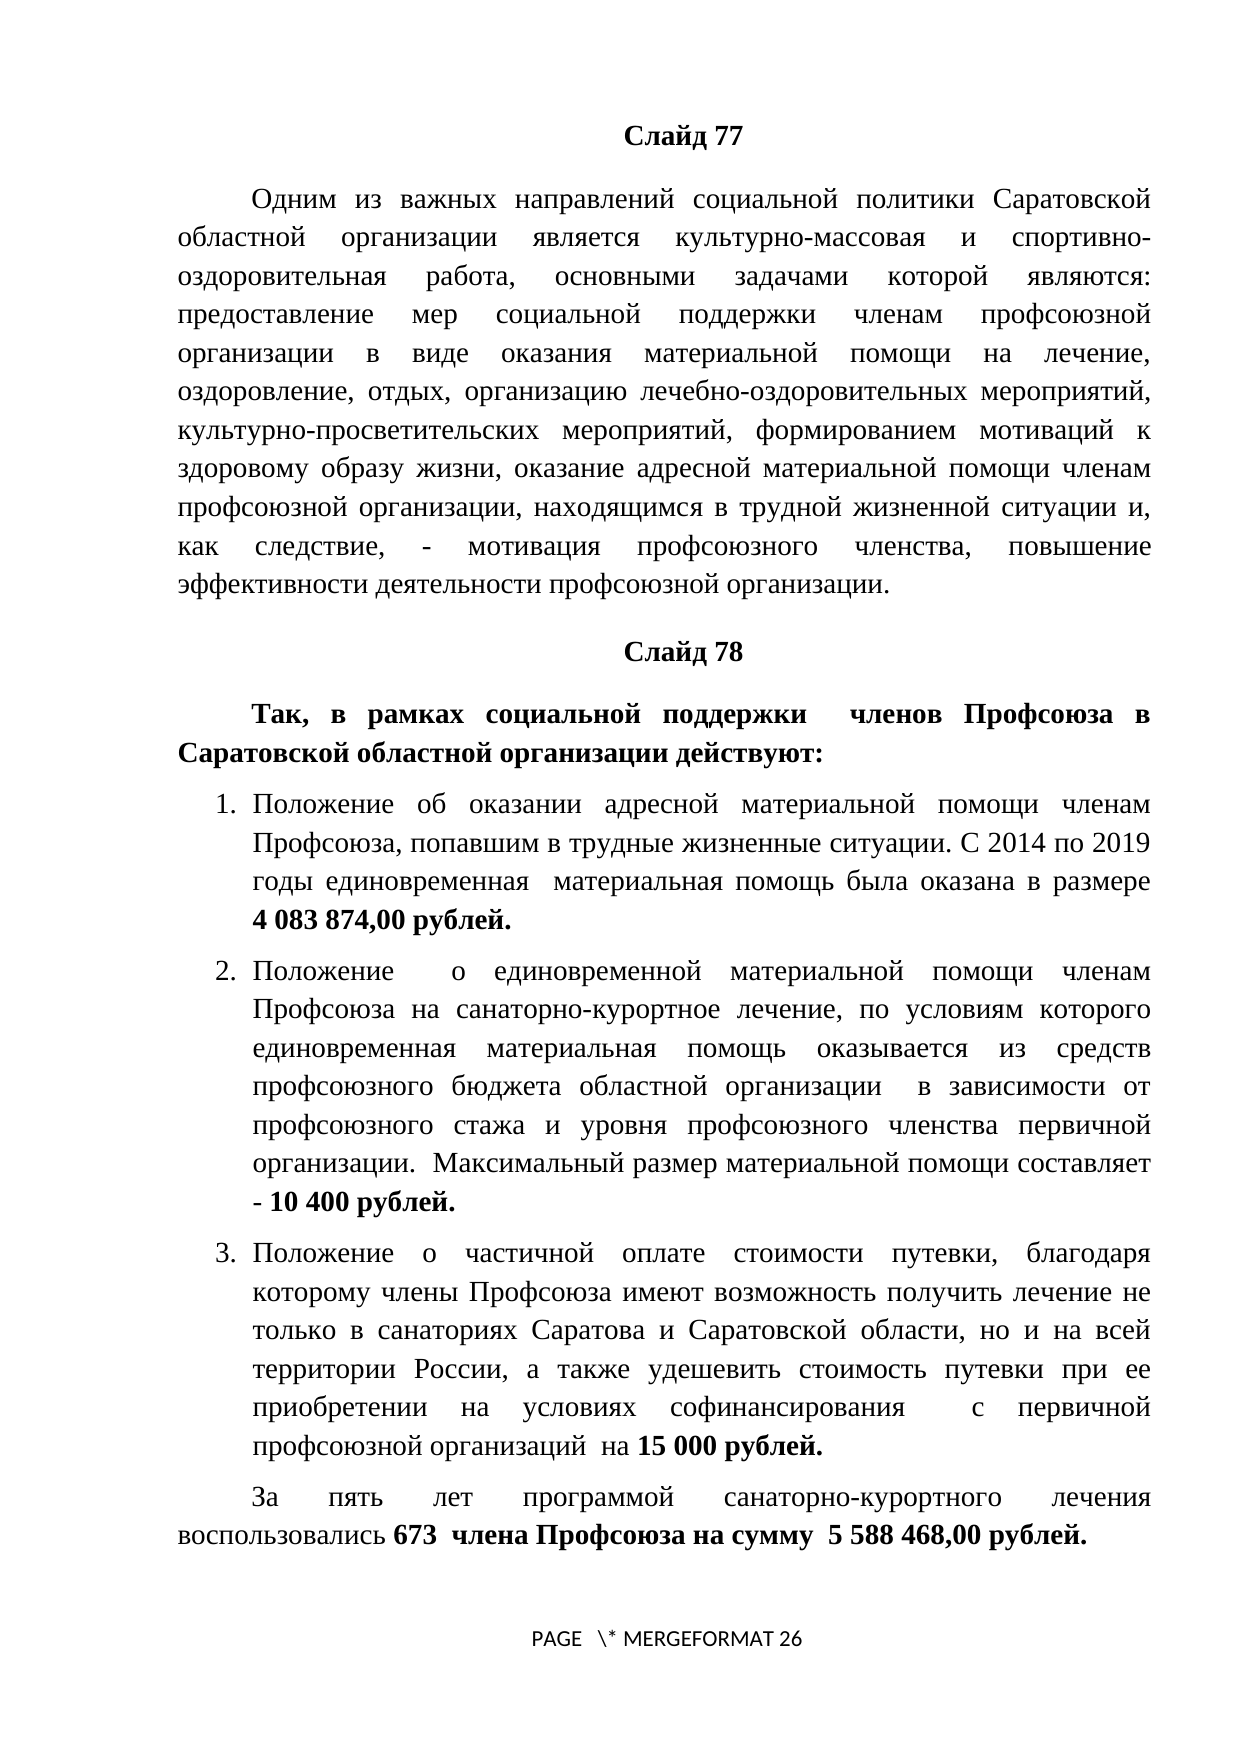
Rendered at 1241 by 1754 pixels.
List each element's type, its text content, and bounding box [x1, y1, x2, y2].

list Положение об оказании адресной материальной помощи членам Профсоюза, попавшим в трудные жизненные ситуации. С 2014 по 2019 годы единовременная материальная помощь была оказана в размере 4 083 874,00 рублей. [215, 786, 1152, 935]
text Так, в рамках социальной поддержки членов Профсоюза в Саратовской областной организации действуют: [177, 697, 1152, 769]
text Слайд 77 [215, 118, 1152, 152]
text Одним из важных направлений социальной политики Саратовской областной организации является культурно-массовая и спортивно-оздоровительная работа, основными задачами которой являются: предоставление мер социальной поддержки членам профсоюзной организации в виде оказания материальной помощи на лечение, оздоровление, отдых, организацию лечебно-оздоровительных мероприятий, культурно-просветительских мероприятий, формированием мотиваций к здоровому образу жизни, оказание адресной материальной помощи членам профсоюзной организации, находящимся в трудной жизненной ситуации и, как следствие, - мотивация профсоюзного членства, повышение эффективности деятельности профсоюзной организации. [177, 181, 1152, 600]
text За пять лет программой санаторно-курортного лечения воспользовались 673 члена Профсоюза на сумму 5 588 468,00 рублей. [177, 1479, 1152, 1551]
text Слайд 78 [215, 634, 1152, 667]
list Положение о частичной оплате стоимости путевки, благодаря которому члены Профсоюза имеют возможность получить лечение не только в санаториях Саратова и Саратовской области, но и на всей территории России, а также удешевить стоимость путевки при ее приобретении на условиях софинансирования с первичной профсоюзной организаций на 15 000 рублей. [215, 1235, 1152, 1461]
list Положение о единовременной материальной помощи членам Профсоюза на санаторно-курортное лечение, по условиям которого единовременная материальная помощь оказывается из средств профсоюзного бюджета областной организации в зависимости от профсоюзного стажа и уровня профсоюзного членства первичной организации. Максимальный размер материальной помощи составляет - 10 400 рублей. [215, 953, 1152, 1218]
